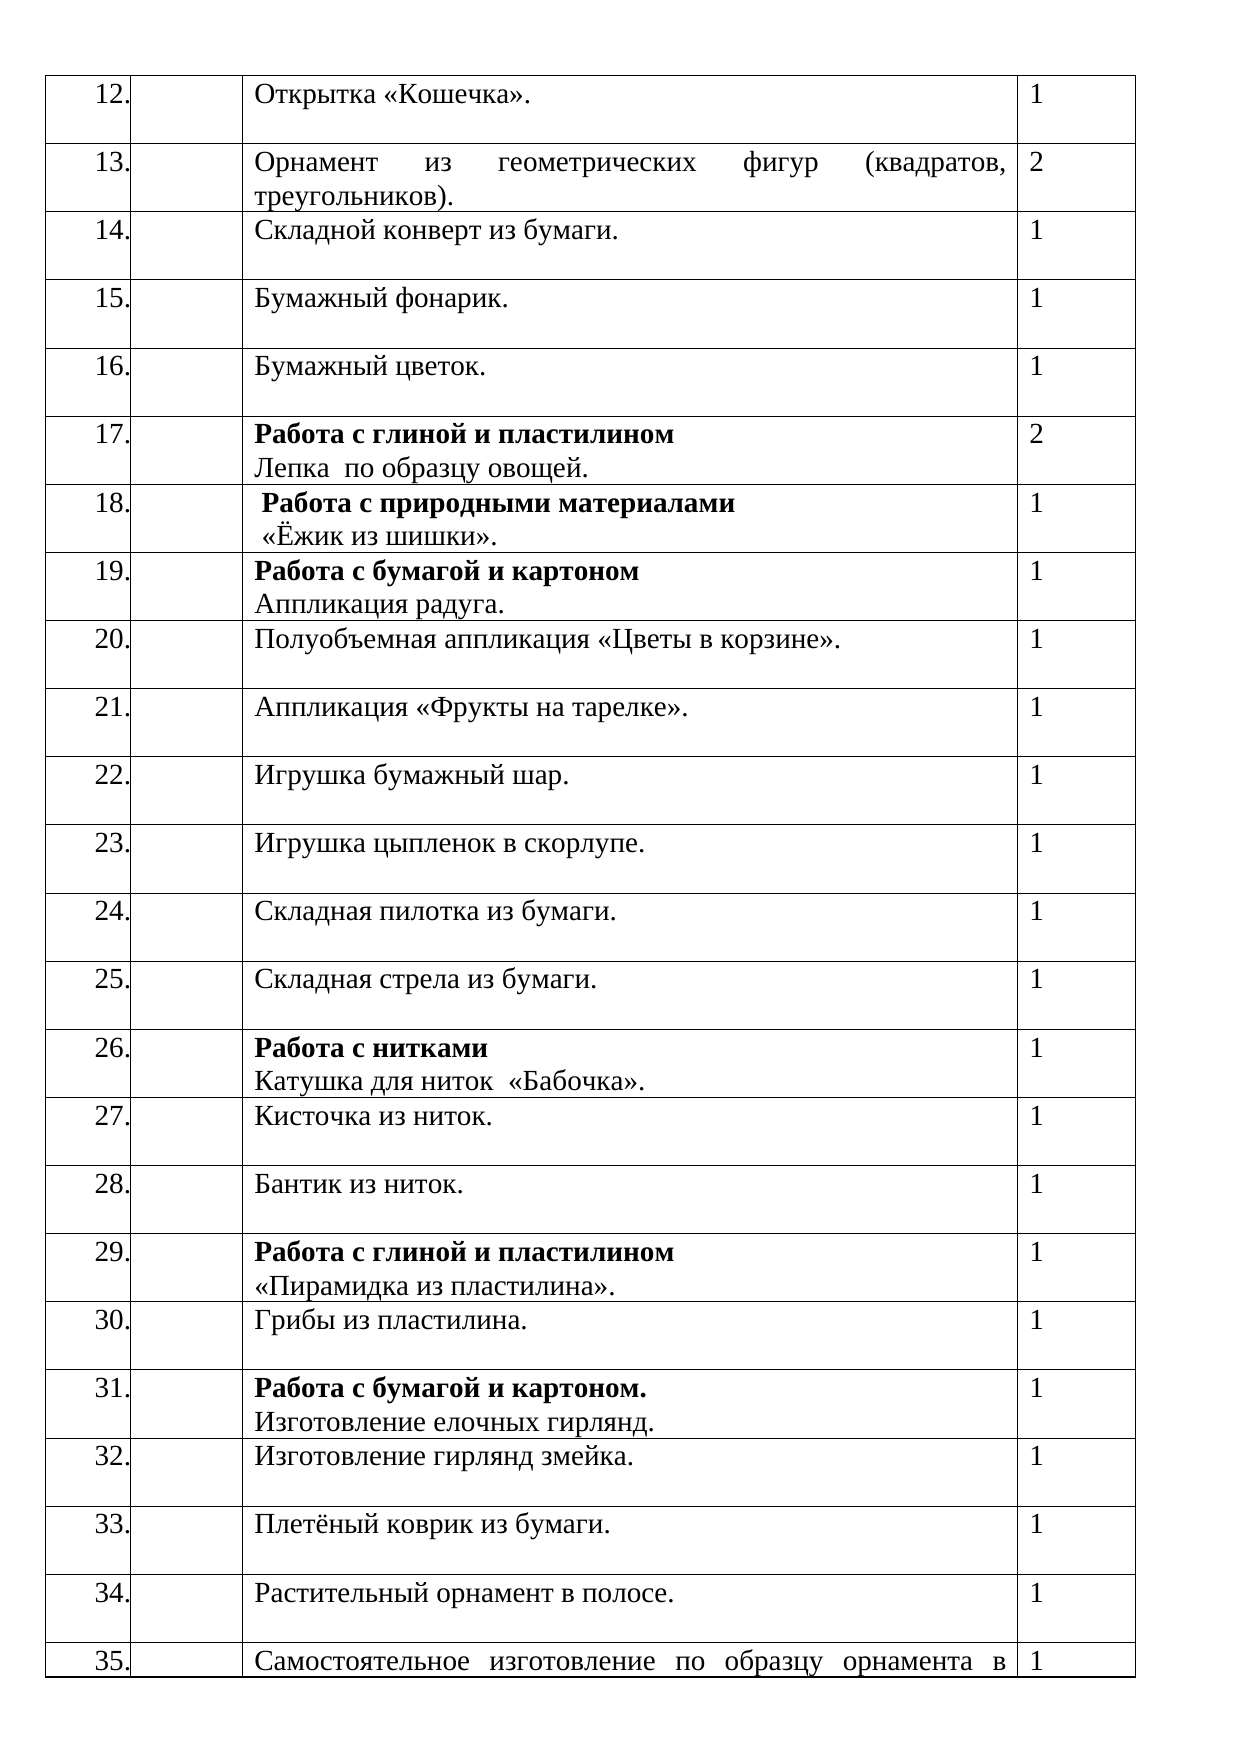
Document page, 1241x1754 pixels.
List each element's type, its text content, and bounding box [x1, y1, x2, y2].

table_cell Игрушка бумажный шар. [243, 757, 1017, 824]
table_cell [131, 1643, 242, 1676]
table_cell Складная стрела из бумаги. [243, 962, 1017, 1029]
table_cell Открытка «Кошечка». [243, 76, 1017, 143]
table_cell 1 [1018, 280, 1135, 347]
table_cell Грибы из пластилина. [243, 1302, 1017, 1369]
table_cell Работа с нитками Катушка для ниток «Бабочка». [243, 1030, 1017, 1097]
table_cell 2 [1018, 144, 1135, 211]
table_cell 1 [1018, 1370, 1135, 1437]
table_cell [46, 894, 130, 961]
table_cell [131, 689, 242, 756]
table_cell 1 [1018, 1166, 1135, 1233]
table_cell 1 [1018, 349, 1135, 416]
table_cell [131, 280, 242, 347]
table_cell Бумажный цветок. [243, 349, 1017, 416]
table_cell [131, 1439, 242, 1506]
table_cell [131, 1370, 242, 1437]
table_cell 1 [1018, 962, 1135, 1029]
table_cell Кисточка из ниток. [243, 1098, 1017, 1165]
table_cell 1 [1018, 825, 1135, 892]
table_cell [46, 1575, 130, 1642]
table_cell [46, 144, 130, 211]
table_cell Бумажный фонарик. [243, 280, 1017, 347]
table_cell [46, 1234, 130, 1301]
table_cell Бантик из ниток. [243, 1166, 1017, 1233]
table_cell [46, 76, 130, 143]
table_cell [46, 825, 130, 892]
table_cell [131, 485, 242, 552]
table_cell Игрушка цыпленок в скорлупе. [243, 825, 1017, 892]
table_cell [131, 144, 242, 211]
table_cell [46, 1439, 130, 1506]
table_cell 1 [1018, 689, 1135, 756]
table_cell Растительный орнамент в полосе. [243, 1575, 1017, 1642]
table_cell Работа с бумагой и картоном. Изготовление елочных гирлянд. [243, 1370, 1017, 1437]
table_cell 1 [1018, 485, 1135, 552]
table_cell [131, 962, 242, 1029]
table_cell Работа с бумагой и картоном Аппликация радуга. [243, 553, 1017, 620]
table_cell [46, 553, 130, 620]
table_cell Аппликация «Фрукты на тарелке». [243, 689, 1017, 756]
table_cell [46, 1166, 130, 1233]
table_cell [131, 1098, 242, 1165]
table_cell 1 [1018, 1507, 1135, 1574]
table_cell Складной конверт из бумаги. [243, 212, 1017, 279]
table_cell 1 [1018, 1302, 1135, 1369]
table_cell 1 [1018, 1098, 1135, 1165]
table_cell Изготовление гирлянд змейка. [243, 1439, 1017, 1506]
table_cell 1 [1018, 212, 1135, 279]
table_cell 1 [1018, 1643, 1135, 1676]
table_cell [131, 1234, 242, 1301]
table_cell [131, 1302, 242, 1369]
table_cell 2 [1018, 417, 1135, 484]
table_cell [46, 1098, 130, 1165]
table_cell 1 [1018, 1234, 1135, 1301]
table_cell [46, 757, 130, 824]
table_cell [131, 825, 242, 892]
table_cell [131, 349, 242, 416]
table_cell Складная пилотка из бумаги. [243, 894, 1017, 961]
table_cell [46, 689, 130, 756]
table_cell [131, 76, 242, 143]
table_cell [243, 1643, 1017, 1676]
table_cell [46, 1507, 130, 1574]
table_cell 1 [1018, 1030, 1135, 1097]
table_cell [131, 894, 242, 961]
table_cell [131, 1507, 242, 1574]
table_cell Работа с природными материалами «Ёжик из шишки». [243, 485, 1017, 552]
table_cell 1 [1018, 621, 1135, 688]
table_cell [131, 757, 242, 824]
table_cell [46, 962, 130, 1029]
table_cell Работа с глиной и пластилином Лепка по образцу овощей. [243, 417, 1017, 484]
table_cell 1 [1018, 1439, 1135, 1506]
table_cell [131, 1575, 242, 1642]
table_cell [131, 1166, 242, 1233]
table_cell [46, 212, 130, 279]
table_cell [131, 621, 242, 688]
table_cell [46, 1370, 130, 1437]
table_cell 1 [1018, 757, 1135, 824]
table_cell [46, 1030, 130, 1097]
table_cell 1 [1018, 1575, 1135, 1642]
table_cell [131, 1030, 242, 1097]
table_cell 1 [1018, 76, 1135, 143]
table_cell Плетёный коврик из бумаги. [243, 1507, 1017, 1574]
table_cell [46, 485, 130, 552]
table_cell Орнамент из геометрических фигур (квадратов, треугольников). [243, 144, 1017, 211]
table_cell [46, 1643, 130, 1676]
table_cell [46, 349, 130, 416]
table_cell [131, 553, 242, 620]
table_cell Работа с глиной и пластилином «Пирамидка из пластилина». [243, 1234, 1017, 1301]
table_cell 1 [1018, 553, 1135, 620]
table_cell [131, 212, 242, 279]
table_cell [46, 1302, 130, 1369]
table_cell [46, 621, 130, 688]
table_cell [131, 417, 242, 484]
table_cell Полуобъемная аппликация «Цветы в корзине». [243, 621, 1017, 688]
table_cell [46, 417, 130, 484]
table_cell 1 [1018, 894, 1135, 961]
table_cell [46, 280, 130, 347]
